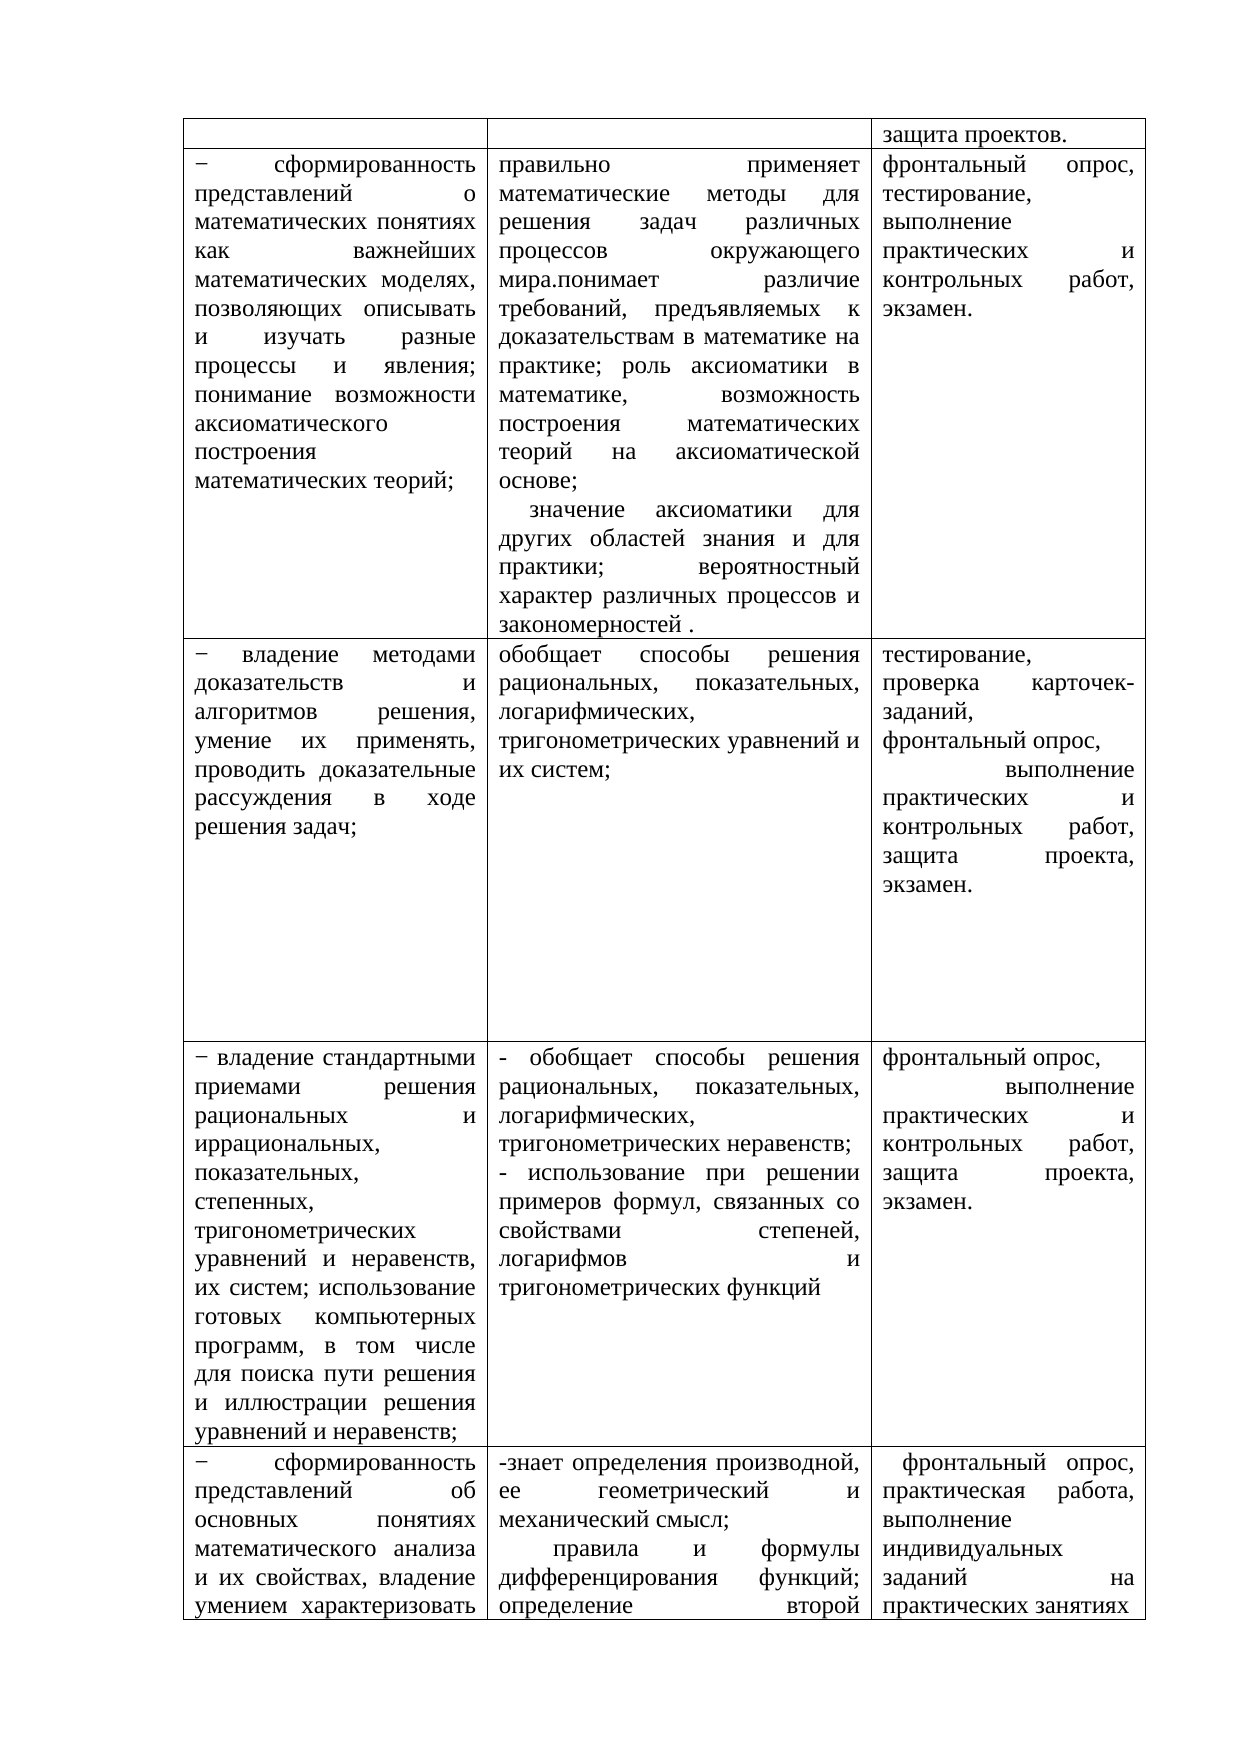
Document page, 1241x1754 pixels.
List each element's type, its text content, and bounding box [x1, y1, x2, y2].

table_cell фронтальный опрос, тестирование, выполнение практических и контрольных работ, экзамен. [872, 149, 1145, 638]
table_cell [872, 119, 1145, 148]
table_cell обобщает способы решения рациональных, показательных, логарифмических, тригонометрических уравнений и их систем; [488, 639, 871, 1041]
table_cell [488, 119, 871, 148]
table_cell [184, 119, 487, 148]
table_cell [184, 1447, 487, 1619]
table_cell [488, 1447, 871, 1619]
table_cell − сформированность представлений о математических понятиях как важнейших математических моделях, позволяющих описывать и изучать разные процессы и явления; понимание возможности аксиоматического построения математических теорий; [184, 149, 487, 638]
table_cell - обобщает способы решения рациональных, показательных, логарифмических, тригонометрических неравенств; - использование при решении примеров формул, связанных со свойствами степеней, логарифмов и тригонометрических функций [488, 1042, 871, 1446]
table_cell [872, 1447, 1145, 1619]
table_cell тестирование, проверка карточек-заданий, фронтальный опрос, выполнение практических и контрольных работ, защита проекта, экзамен. [872, 639, 1145, 1041]
table_cell − владение стандартными приемами решения рациональных и иррациональных, показательных, степенных, тригонометрических уравнений и неравенств, их систем; использование готовых компьютерных программ, в том числе для поиска пути решения и иллюстрации решения уравнений и неравенств; [184, 1042, 487, 1446]
table_cell − владение методами доказательств и алгоритмов решения, умение их применять, проводить доказательные рассуждения в ходе решения задач; [184, 639, 487, 1041]
table_cell правильно применяет математические методы для решения задач различных процессов окружающего мира.понимает различие требований, предъявляемых к доказательствам в математике на практике; роль аксиоматики в математике, возможность построения математических теорий на аксиоматической основе; значение аксиоматики для других областей знания и для практики; вероятностный характер различных процессов и закономерностей . [488, 149, 871, 638]
table_cell фронтальный опрос, выполнение практических и контрольных работ, защита проекта, экзамен. [872, 1042, 1145, 1446]
